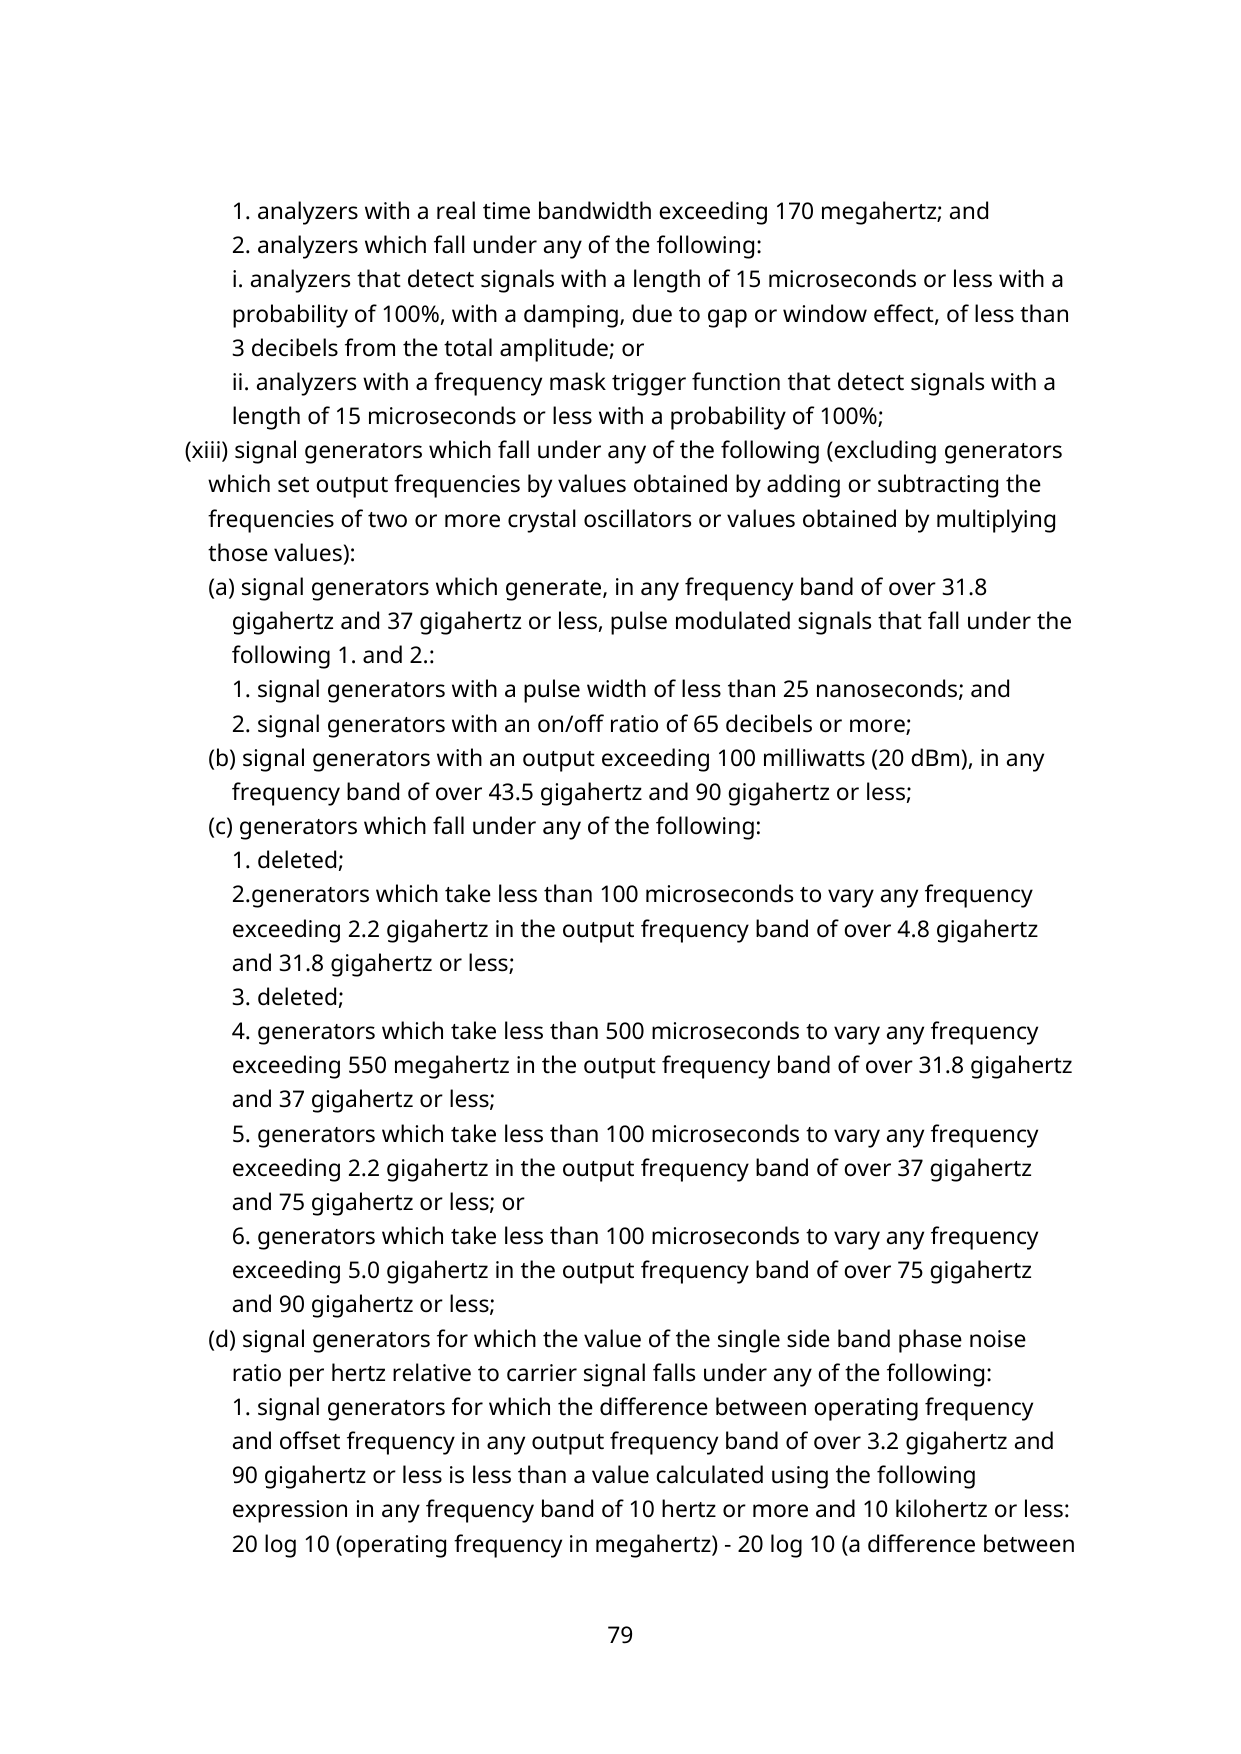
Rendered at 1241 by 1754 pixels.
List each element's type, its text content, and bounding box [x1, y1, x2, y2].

text (c) generators which fall under any of the following: [207, 809, 1079, 843]
text 1. analyzers with a real time bandwidth exceeding 170 megahertz; and [230, 194, 1079, 228]
text (b) signal generators with an output exceeding 100 milliwatts (20 dBm), in any frequency band of over 43.5 gigahertz and 90 gigahertz or less; [207, 740, 1079, 809]
text (d) signal generators for which the value of the single side band phase noise ratio per hertz relative to carrier signal falls under any of the following: [207, 1321, 1079, 1389]
text i. analyzers that detect signals with a length of 15 microseconds or less with a probability of 100%, with a damping, due to gap or window effect, of less than 3 decibels from the total amplitude; or [230, 262, 1079, 364]
text (xiii) signal generators which fall under any of the following (excluding generators which set output frequencies by values obtained by adding or subtracting the frequencies of two or more crystal oscillators or values obtained by multiplying those values): [184, 433, 1079, 569]
text 4. generators which take less than 500 microseconds to vary any frequency exceeding 550 megahertz in the output frequency band of over 31.8 gigahertz and 37 gigahertz or less; [230, 1014, 1079, 1116]
text 1. signal generators with a pulse width of less than 25 nanoseconds; and [230, 672, 1079, 706]
text 6. generators which take less than 100 microseconds to vary any frequency exceeding 5.0 gigahertz in the output frequency band of over 75 gigahertz and 90 gigahertz or less; [230, 1219, 1079, 1321]
text ii. analyzers with a frequency mask trigger function that detect signals with a length of 15 microseconds or less with a probability of 100%; [230, 364, 1079, 433]
text 2.generators which take less than 100 microseconds to vary any frequency exceeding 2.2 gigahertz in the output frequency band of over 4.8 gigahertz and 31.8 gigahertz or less; [230, 877, 1079, 979]
text 5. generators which take less than 100 microseconds to vary any frequency exceeding 2.2 gigahertz in the output frequency band of over 37 gigahertz and 75 gigahertz or less; or [230, 1116, 1079, 1219]
text 2. signal generators with an on/off ratio of 65 decibels or more; [230, 706, 1079, 740]
text 1. deleted; [230, 843, 1079, 877]
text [230, 1389, 1079, 1560]
text (a) signal generators which generate, in any frequency band of over 31.8 gigahertz and 37 gigahertz or less, pulse modulated signals that fall under the following 1. and 2.: [207, 569, 1079, 672]
text 2. analyzers which fall under any of the following: [230, 228, 1079, 262]
text 3. deleted; [230, 979, 1079, 1014]
